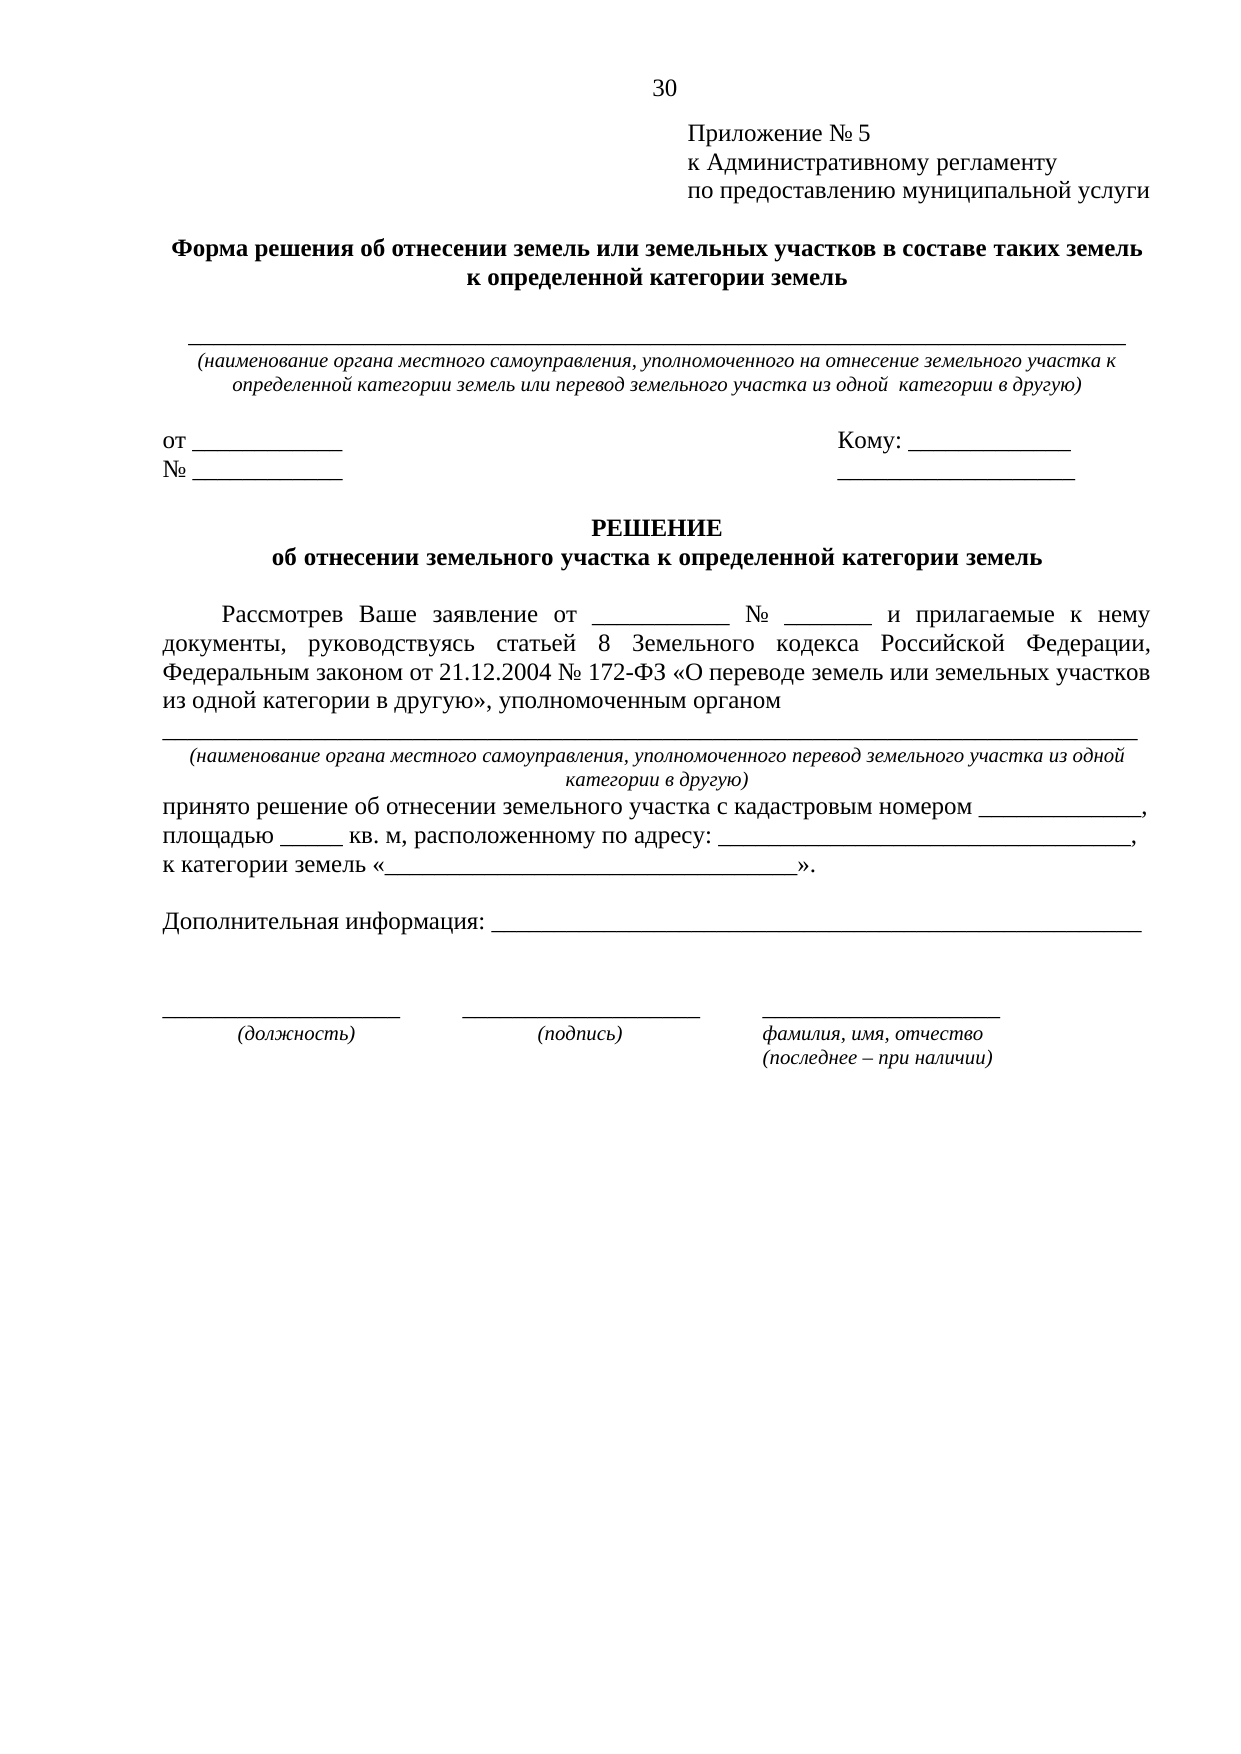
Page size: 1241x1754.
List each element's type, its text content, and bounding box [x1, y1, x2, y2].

text Рассмотрев Ваше заявление от ___________ № _______ и прилагаемые к нему документы, руководствуясь статьей 8 Земельного кодекса Российской Федерации, Федеральным законом от 21.12.2004 № 172-ФЗ «О переводе земель или земельных участков из одной категории в другую», уполномоченным органом [162, 599, 1151, 714]
text ___________________________________________________________________________ [162, 319, 1151, 348]
text площадью _____ кв. м, расположенному по адресу: _________________________________, к категории земель «_________________________________». [162, 820, 1151, 877]
text ______________________________________________________________________________ [162, 714, 1151, 743]
text по предоставлению муниципальной услуги [687, 176, 1151, 204]
text РЕШЕНИЕ [162, 513, 1151, 542]
text к Административному регламенту [687, 147, 1151, 176]
text принято решение об отнесении земельного участка с кадастровым номером _____________, [162, 791, 1151, 820]
text об отнесении земельного участка к определенной категории земель [162, 542, 1151, 571]
text (наименование органа местного самоуправления, уполномоченного перевод земельного участка из одной категории в другую) [162, 743, 1151, 791]
text № ____________ ___________________ [162, 454, 1151, 482]
text (последнее – при наличии) [687, 1045, 1151, 1069]
subtitle Форма решения об отнесении земель или земельных участков в составе таких земель к определенной категории земель [162, 233, 1151, 291]
text ___________________ ___________________ ___________________ [162, 992, 1151, 1021]
text от ____________ Кому: _____________ [162, 425, 1151, 454]
text Дополнительная информация: ____________________________________________________ [162, 906, 1151, 935]
text (должность) (подпись) фамилия, имя, отчество [162, 1021, 1151, 1045]
text (наименование органа местного самоуправления, уполномоченного на отнесение земельного участка к определенной категории земель или перевод земельного участка из одной категории в другую) [162, 348, 1151, 396]
text Приложение № 5 [687, 118, 1151, 147]
